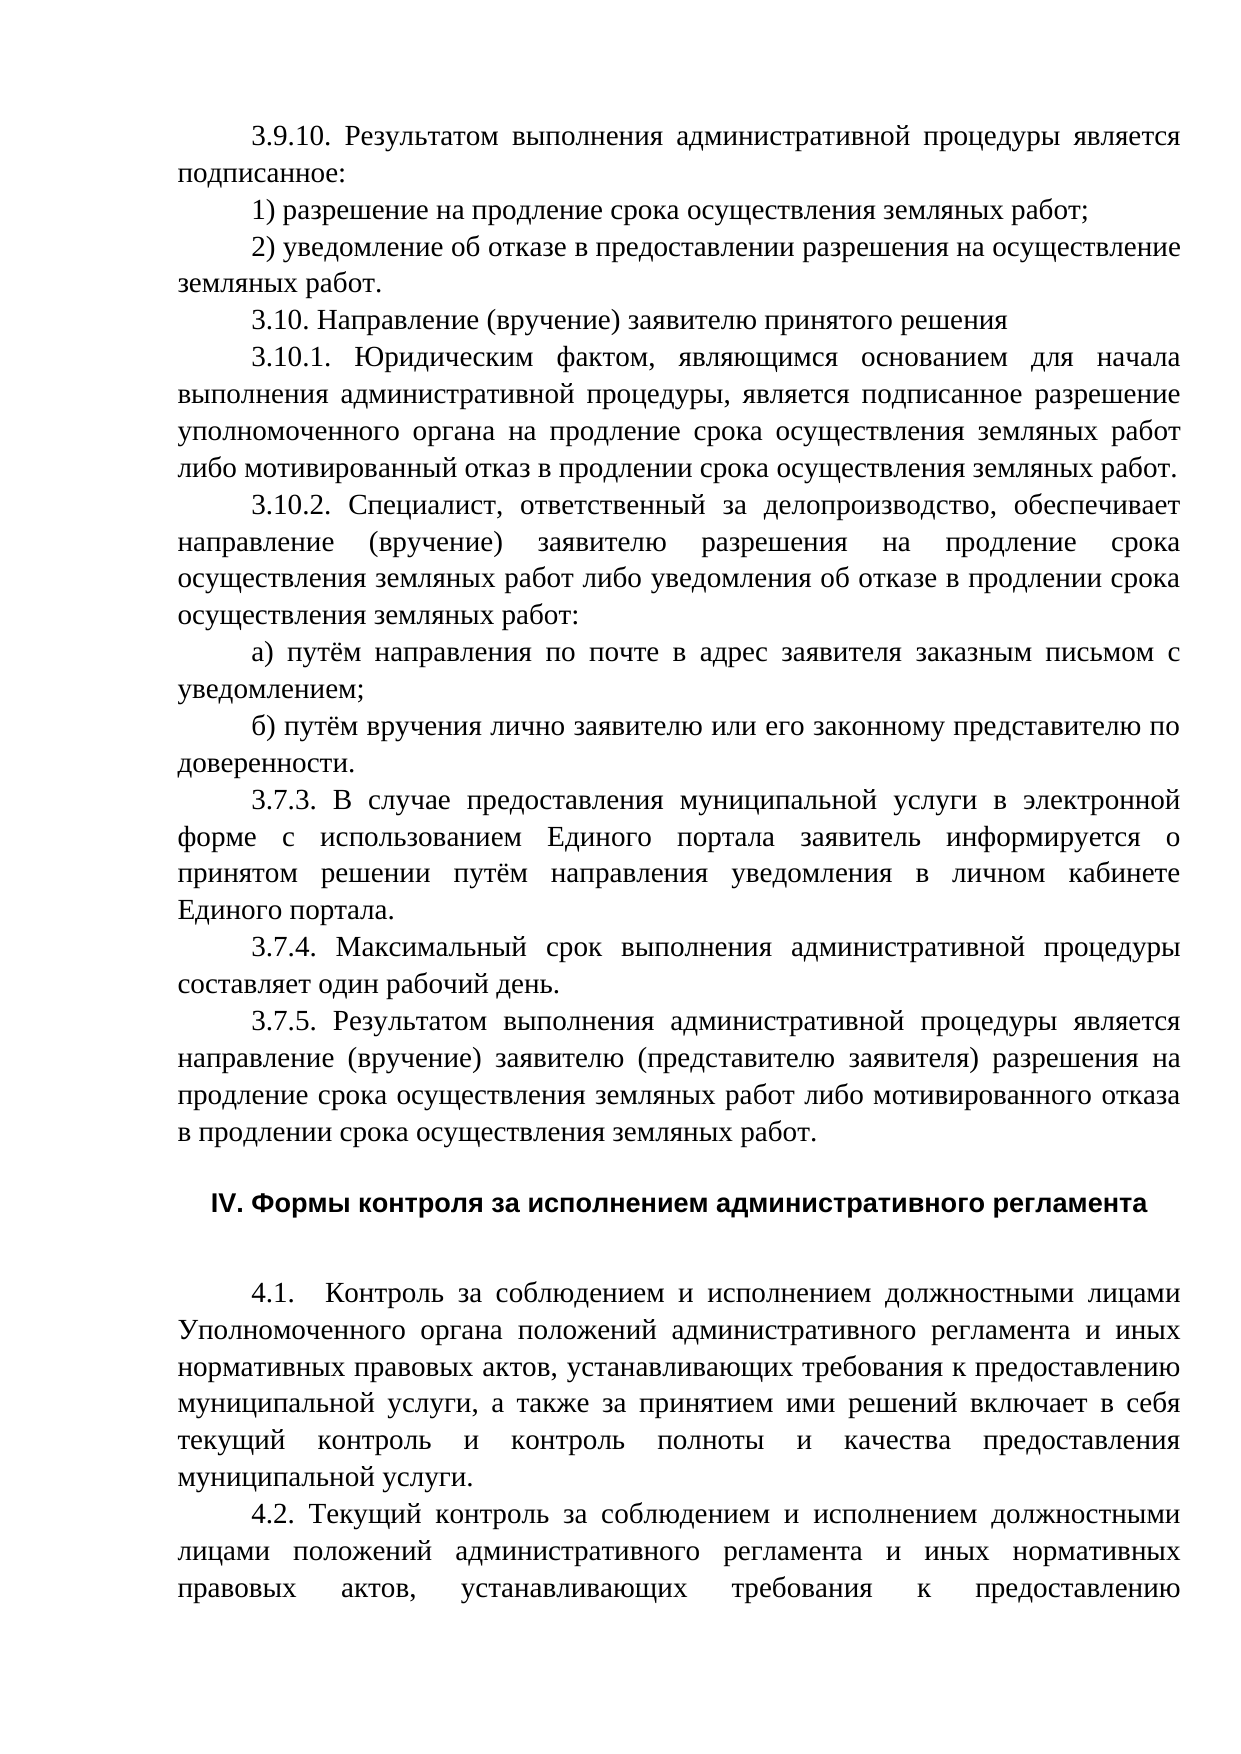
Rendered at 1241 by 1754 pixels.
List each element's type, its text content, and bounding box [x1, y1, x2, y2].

text 1) разрешение на продление срока осуществления земляных работ; [177, 192, 1181, 225]
text 3.7.5. Результатом выполнения административной процедуры является направление (вручение) заявителю (представителю заявителя) разрешения на продление срока осуществления земляных работ либо мотивированного отказа в продлении срока осуществления земляных работ. [177, 1003, 1181, 1147]
text 3.10. Направление (вручение) заявителю принятого решения [177, 302, 1181, 336]
text 4.1. Контроль за соблюдением и исполнением должностными лицами Уполномоченного органа положений административного регламента и иных нормативных правовых актов, устанавливающих требования к предоставлению муниципальной услуги, а также за принятием ими решений включает в себя текущий контроль и контроль полноты и качества предоставления муниципальной услуги. [177, 1275, 1181, 1493]
text 3.10.1. Юридическим фактом, являющимся основанием для начала выполнения административной процедуры, является подписанное разрешение уполномоченного органа на продление срока осуществления земляных работ либо мотивированный отказ в продлении срока осуществления земляных работ. [177, 339, 1181, 483]
subtitle IV. Формы контроля за исполнением административного регламента [177, 1187, 1181, 1219]
text 3.10.2. Специалист, ответственный за делопроизводство, обеспечивает направление (вручение) заявителю разрешения на продление срока осуществления земляных работ либо уведомления об отказе в продлении срока осуществления земляных работ: [177, 487, 1181, 631]
text а) путём направления по почте в адрес заявителя заказным письмом с уведомлением; [177, 634, 1181, 705]
text 3.9.10. Результатом выполнения административной процедуры является подписанное: [177, 118, 1181, 188]
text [177, 1496, 1181, 1603]
text 2) уведомление об отказе в предоставлении разрешения на осуществление земляных работ. [177, 229, 1181, 299]
text 3.7.4. Максимальный срок выполнения административной процедуры составляет один рабочий день. [177, 929, 1181, 1000]
text б) путём вручения лично заявителю или его законному представителю по доверенности. [177, 708, 1181, 778]
text 3.7.3. В случае предоставления муниципальной услуги в электронной форме с использованием Единого портала заявитель информируется о принятом решении путём направления уведомления в личном кабинете Единого портала. [177, 782, 1181, 926]
